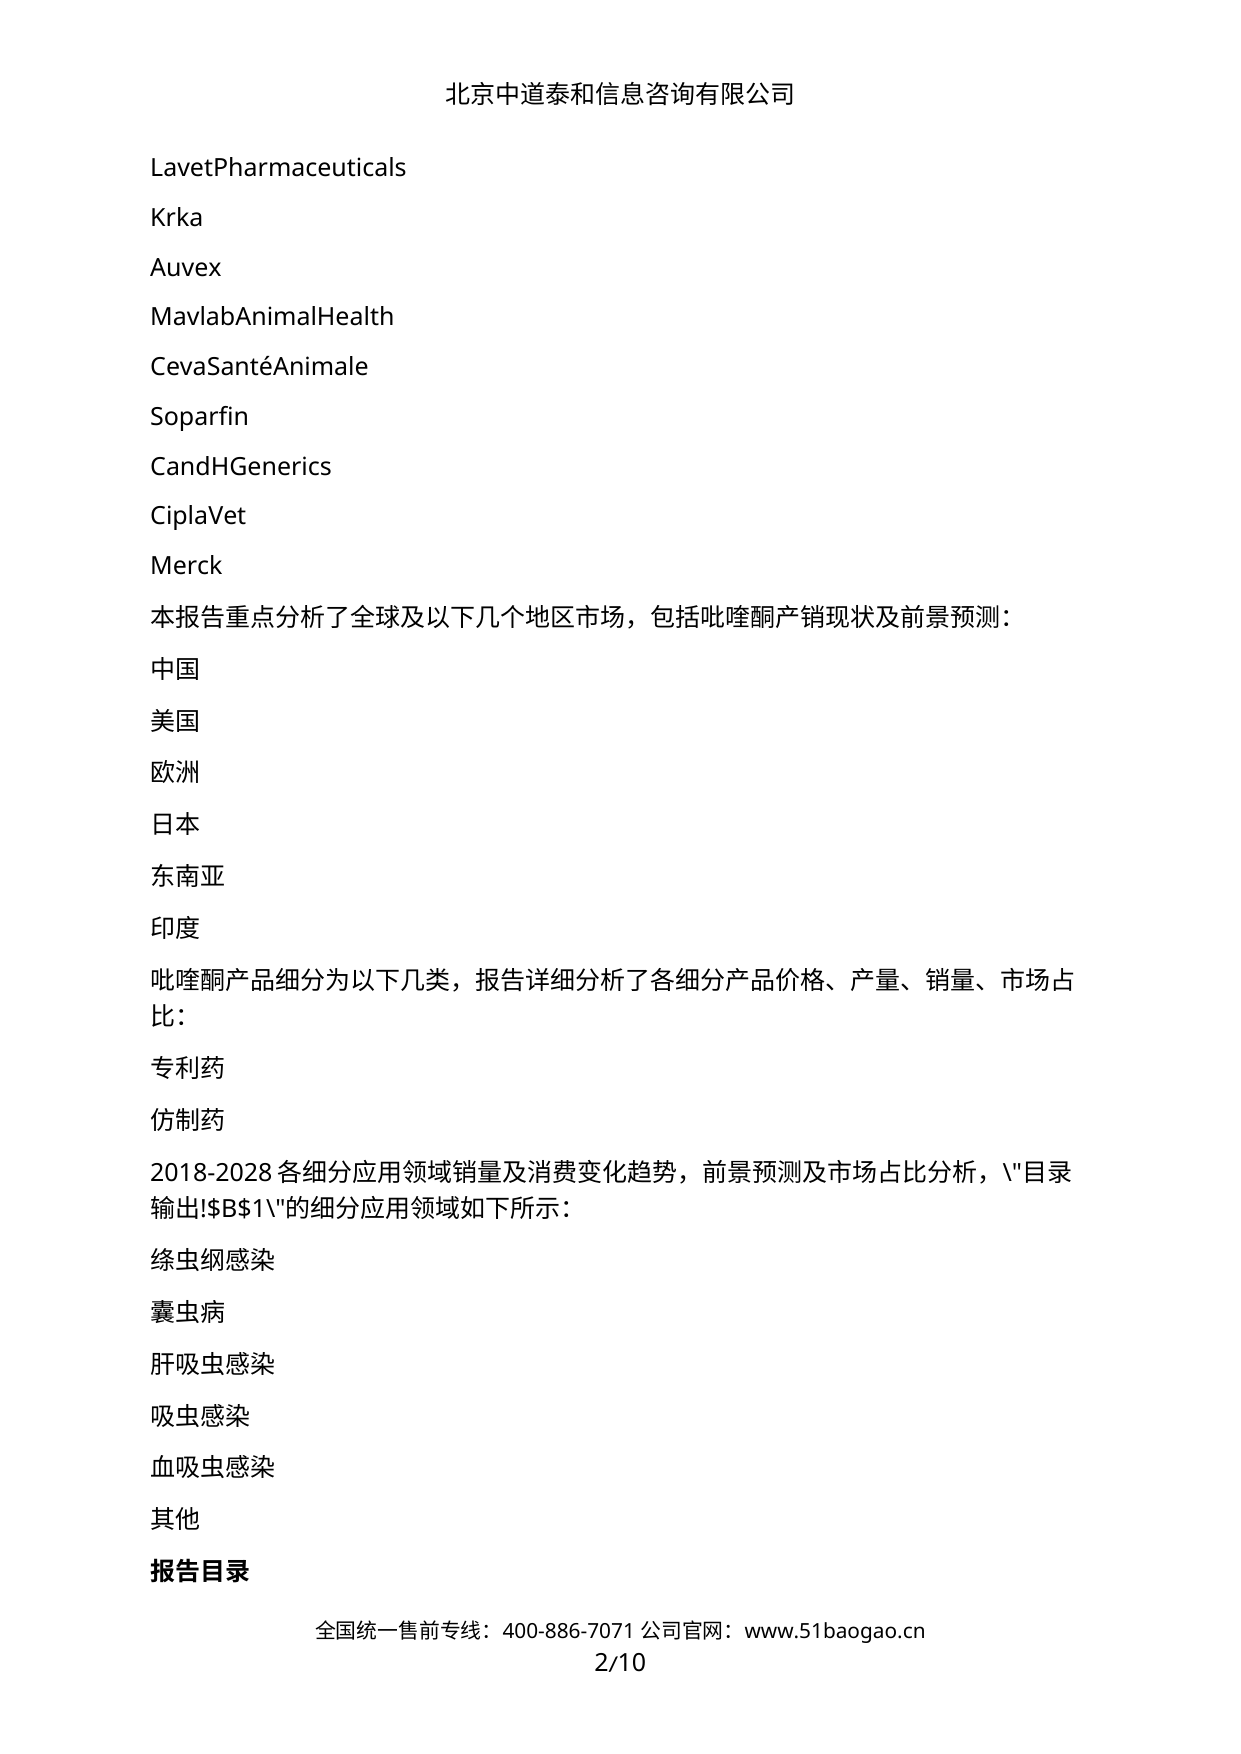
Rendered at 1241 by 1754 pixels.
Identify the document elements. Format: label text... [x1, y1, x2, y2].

text 印度 [150, 908, 1090, 945]
text 肝吸虫感染 [150, 1344, 1090, 1380]
text 绦虫纲感染 [150, 1240, 1090, 1277]
text 2018-2028各细分应用领域销量及消费变化趋势，前景预测及市场占比分析，\"目录输出!$B$1\"的细分应用领域如下所示： [150, 1152, 1090, 1225]
text Krka [150, 200, 1090, 234]
text 欧洲 [150, 753, 1090, 789]
text CandHGenerics [150, 448, 1090, 482]
text 吡喹酮产品细分为以下几类，报告详细分析了各细分产品价格、产量、销量、市场占比： [150, 960, 1090, 1033]
text 专利药 [150, 1048, 1090, 1085]
text 东南亚 [150, 857, 1090, 893]
text Auvex [150, 249, 1090, 283]
text 本报告重点分析了全球及以下几个地区市场，包括吡喹酮产销现状及前景预测： [150, 597, 1090, 633]
text LavetPharmaceuticals [150, 150, 1090, 184]
text 仿制药 [150, 1100, 1090, 1137]
text 其他 [150, 1500, 1090, 1536]
text 报告目录 [150, 1552, 1090, 1588]
text 美国 [150, 701, 1090, 737]
text 囊虫病 [150, 1292, 1090, 1328]
text Soparfin [150, 398, 1090, 432]
text CiplaVet [150, 498, 1090, 532]
text 日本 [150, 805, 1090, 841]
text 吸虫感染 [150, 1396, 1090, 1432]
text 血吸虫感染 [150, 1448, 1090, 1484]
text 中国 [150, 649, 1090, 685]
text CevaSantéAnimale [150, 349, 1090, 383]
text Merck [150, 547, 1090, 582]
text MavlabAnimalHealth [150, 299, 1090, 333]
